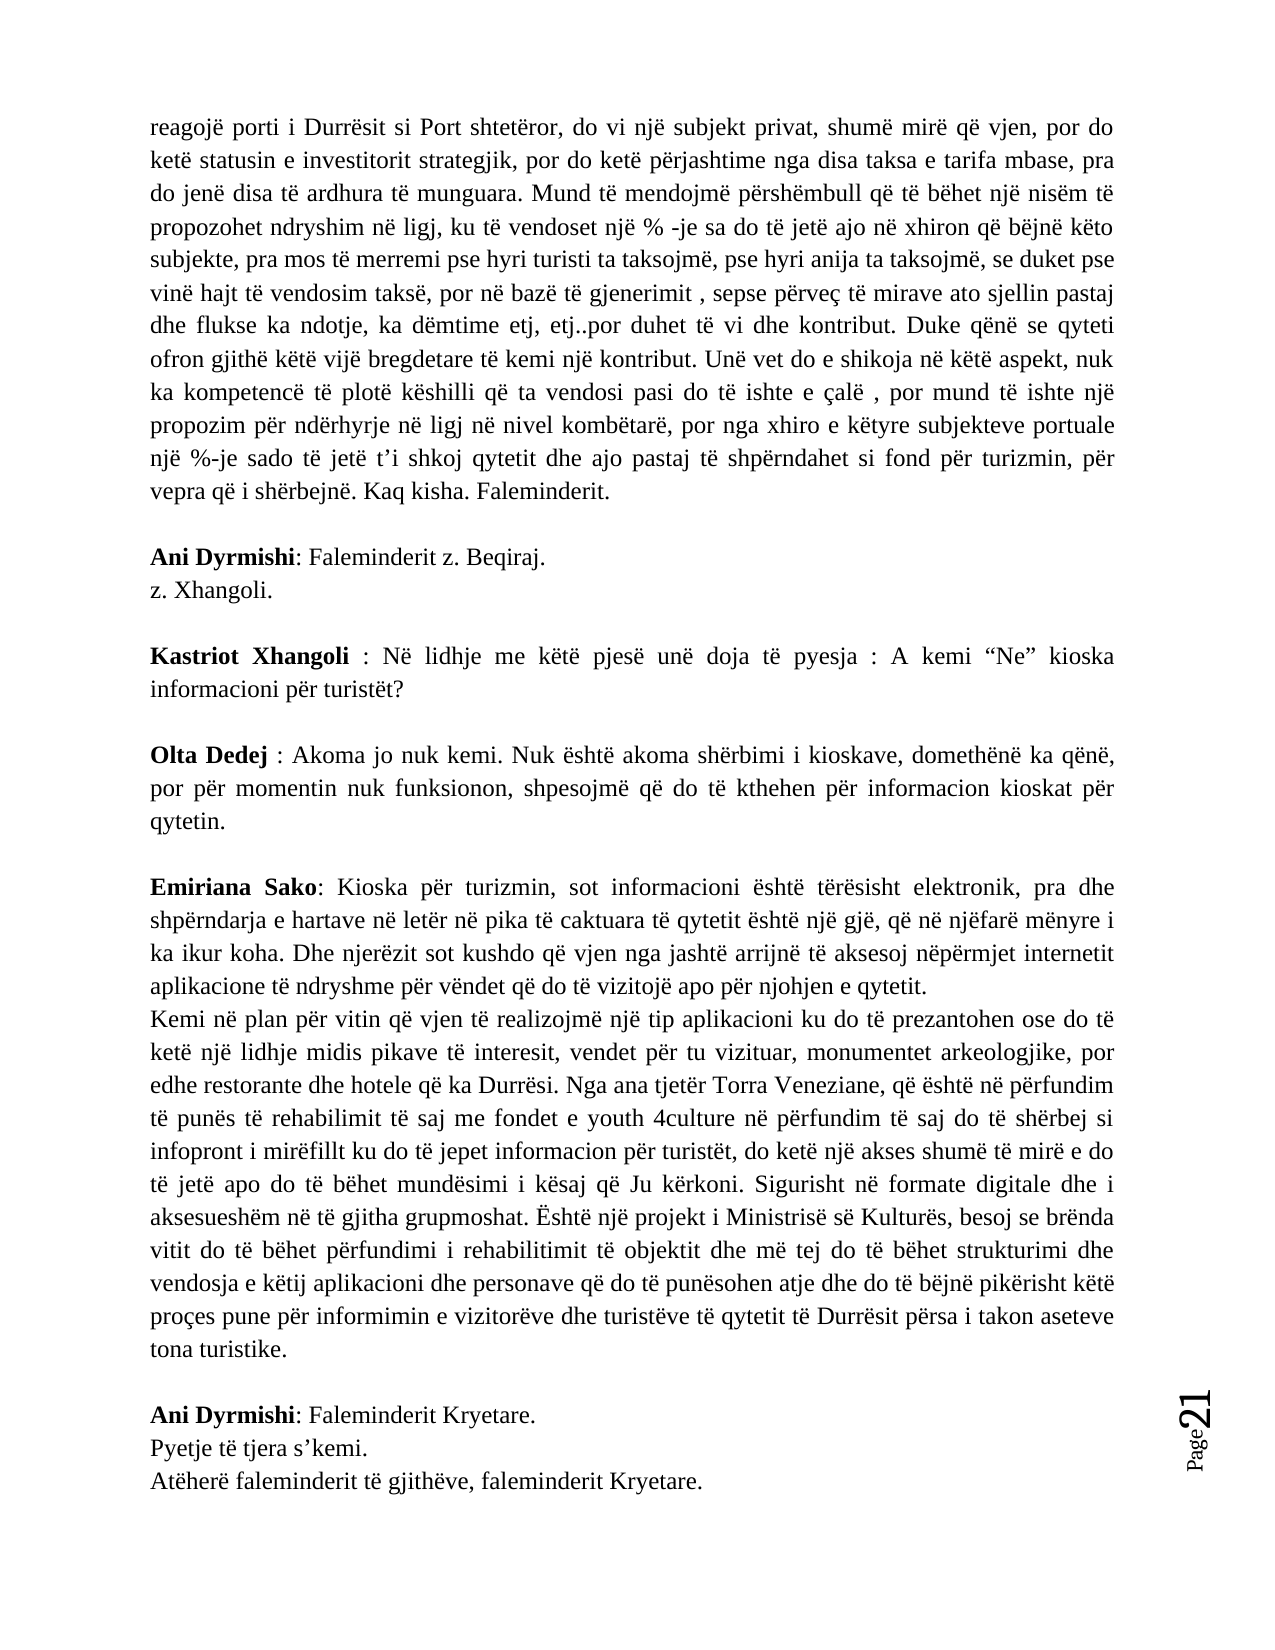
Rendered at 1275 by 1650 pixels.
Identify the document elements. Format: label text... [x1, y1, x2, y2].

text Emiriana Sako: Kioska për turizmin, sot informacioni është tërësisht elektronik, pra dhe shpërndarja e hartave në letër në pika të caktuara të qytetit është një gjë, që në njëfarë mënyre i ka ikur koha. Dhe njerëzit sot kushdo që vjen nga jashtë arrijnë të aksesoj nëpërmjet internetit aplikacione të ndryshme për vëndet që do të vizitojë apo për njohjen e qytetit. [150, 872, 1116, 1000]
text Pyetje të tjera s’kemi. [150, 1433, 1116, 1462]
text Ani Dyrmishi: Faleminderit Kryetare. [150, 1400, 1116, 1429]
text Olta Dedej : Akoma jo nuk kemi. Nuk është akoma shërbimi i kioskave, domethënë ka qënë, por për momentin nuk funksionon, shpesojmë që do të kthehen për informacion kioskat për qytetin. [150, 740, 1116, 835]
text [150, 112, 1116, 504]
text Atëherë faleminderit të gjithëve, faleminderit Kryetare. [150, 1466, 1116, 1495]
text Ani Dyrmishi: Faleminderit z. Beqiraj. [150, 542, 1116, 571]
text Kastriot Xhangoli : Në lidhje me këtë pjesë unë doja të pyesja : A kemi “Ne” kioska informacioni për turistët? [150, 641, 1116, 703]
text z. Xhangoli. [150, 575, 1116, 603]
text Kemi në plan për vitin që vjen të realizojmë një tip aplikacioni ku do të prezantohen ose do të ketë një lidhje midis pikave të interesit, vendet për tu vizituar, monumentet arkeologjike, por edhe restorante dhe hotele që ka Durrësi. Nga ana tjetër Torra Veneziane, që është në përfundim të punës të rehabilimit të saj me fondet e youth 4culture në përfundim të saj do të shërbej si infopront i mirëfillt ku do të jepet informacion për turistët, do ketë një akses shumë të mirë e do të jetë apo do të bëhet mundësimi i kësaj që Ju kërkoni. Sigurisht në formate digitale dhe i aksesueshëm në të gjitha grupmoshat. Është një projekt i Ministrisë së Kulturës, besoj se brënda vitit do të bëhet përfundimi i rehabilitimit të objektit dhe më tej do të bëhet strukturimi dhe vendosja e këtij aplikacioni dhe personave që do të punësohen atje dhe do të bëjnë pikërisht këtë proçes pune për informimin e vizitorëve dhe turistëve të qytetit të Durrësit përsa i takon aseteve tona turistike. [150, 1004, 1116, 1363]
